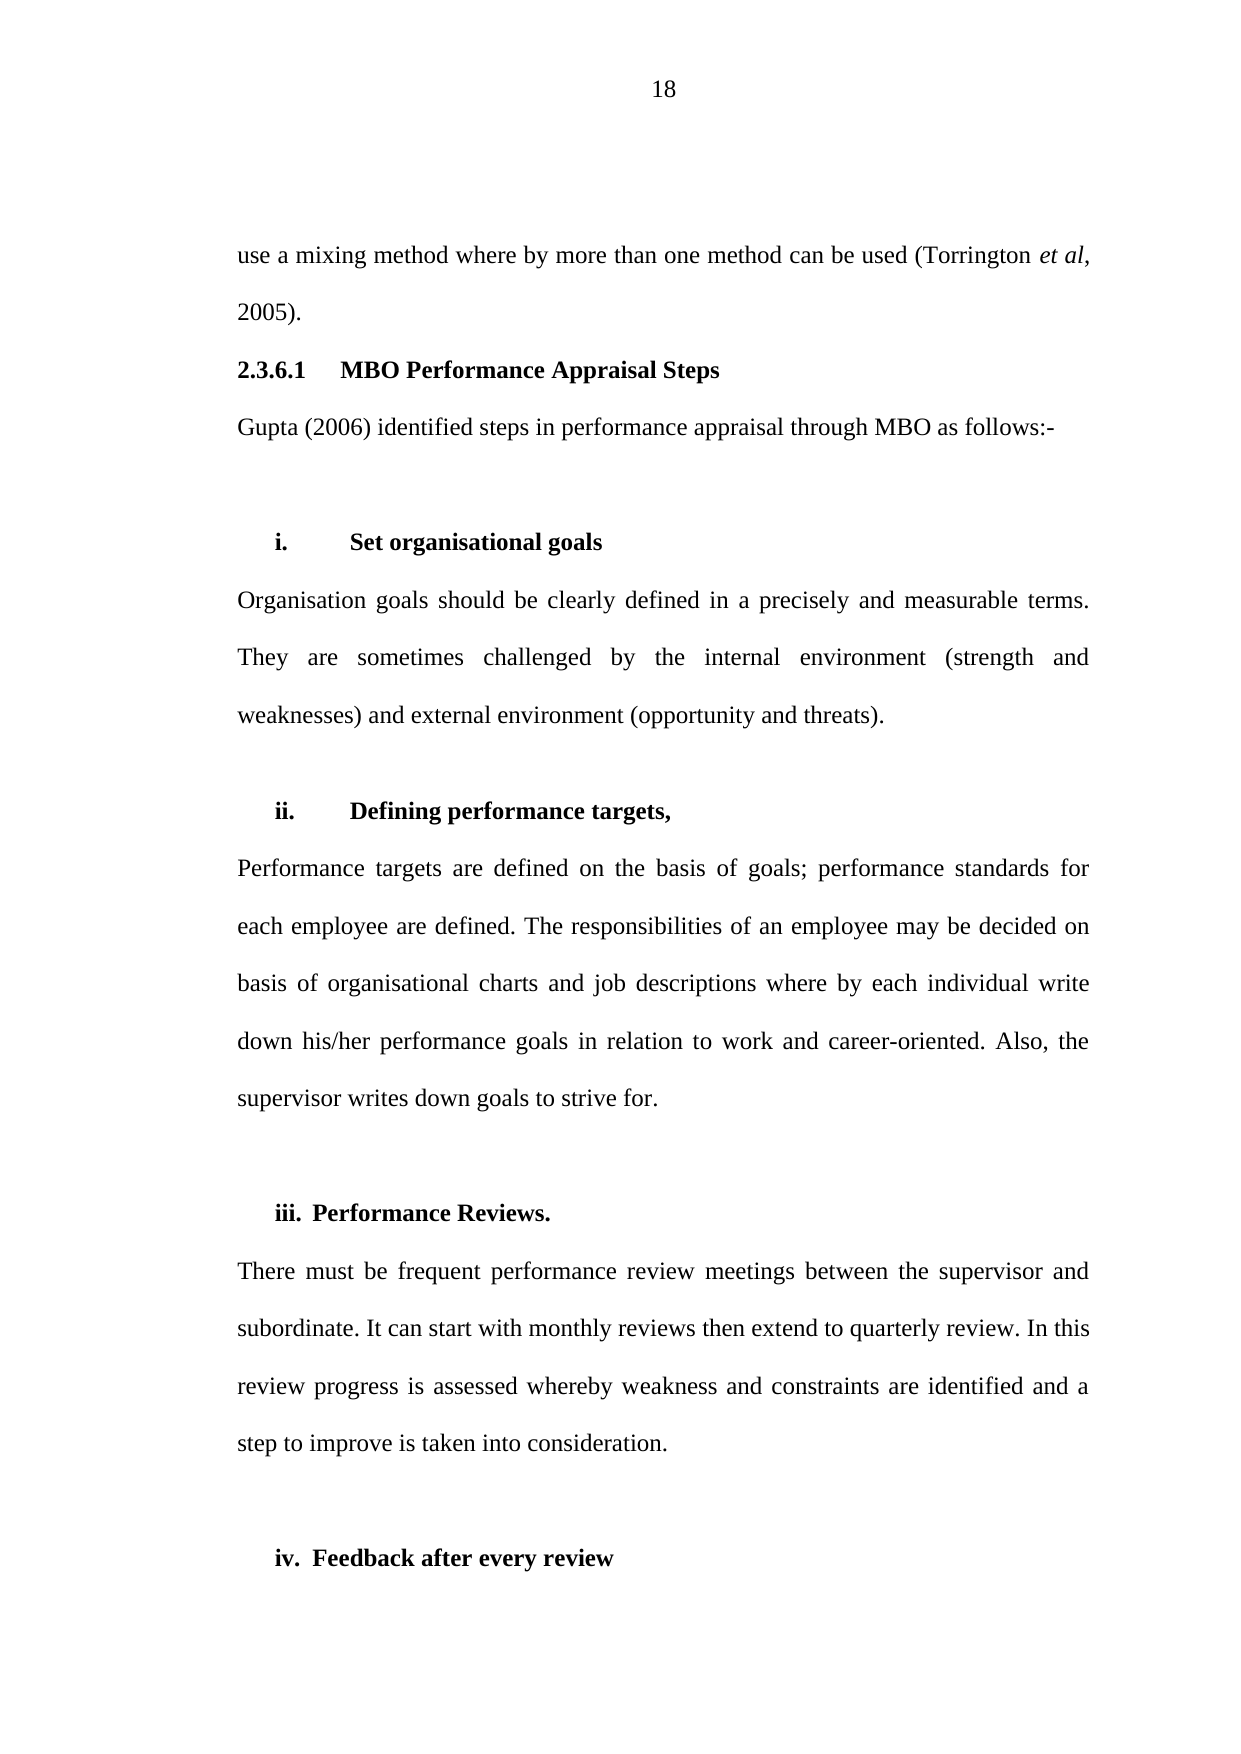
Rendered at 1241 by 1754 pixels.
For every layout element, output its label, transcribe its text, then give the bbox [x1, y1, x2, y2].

text Gupta (2006) identified steps in performance appraisal through MBO as follows:- [237, 412, 1090, 441]
text Performance targets are defined on the basis of goals; performance standards for each employee are defined. The responsibilities of an employee may be decided on basis of organisational charts and job descriptions where by each individual write down his/her performance goals in relation to work and career-oriented. Also, the supervisor writes down goals to strive for. [237, 853, 1090, 1112]
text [237, 240, 1090, 326]
text There must be frequent performance review meetings between the supervisor and subordinate. It can start with monthly reviews then extend to quarterly review. In this review progress is assessed whereby weakness and constraints are identified and a step to improve is taken into consideration. [237, 1256, 1090, 1457]
list Defining performance targets, [274, 796, 1090, 824]
list Feedback after every review [274, 1543, 1090, 1572]
list Performance Reviews. [274, 1198, 1090, 1227]
text Organisation goals should be clearly defined in a precisely and measurable terms. They are sometimes challenged by the internal environment (strength and weaknesses) and external environment (opportunity and threats). [237, 585, 1090, 729]
list Set organisational goals [274, 527, 1090, 556]
list MBO Performance Appraisal Steps [237, 355, 1090, 384]
